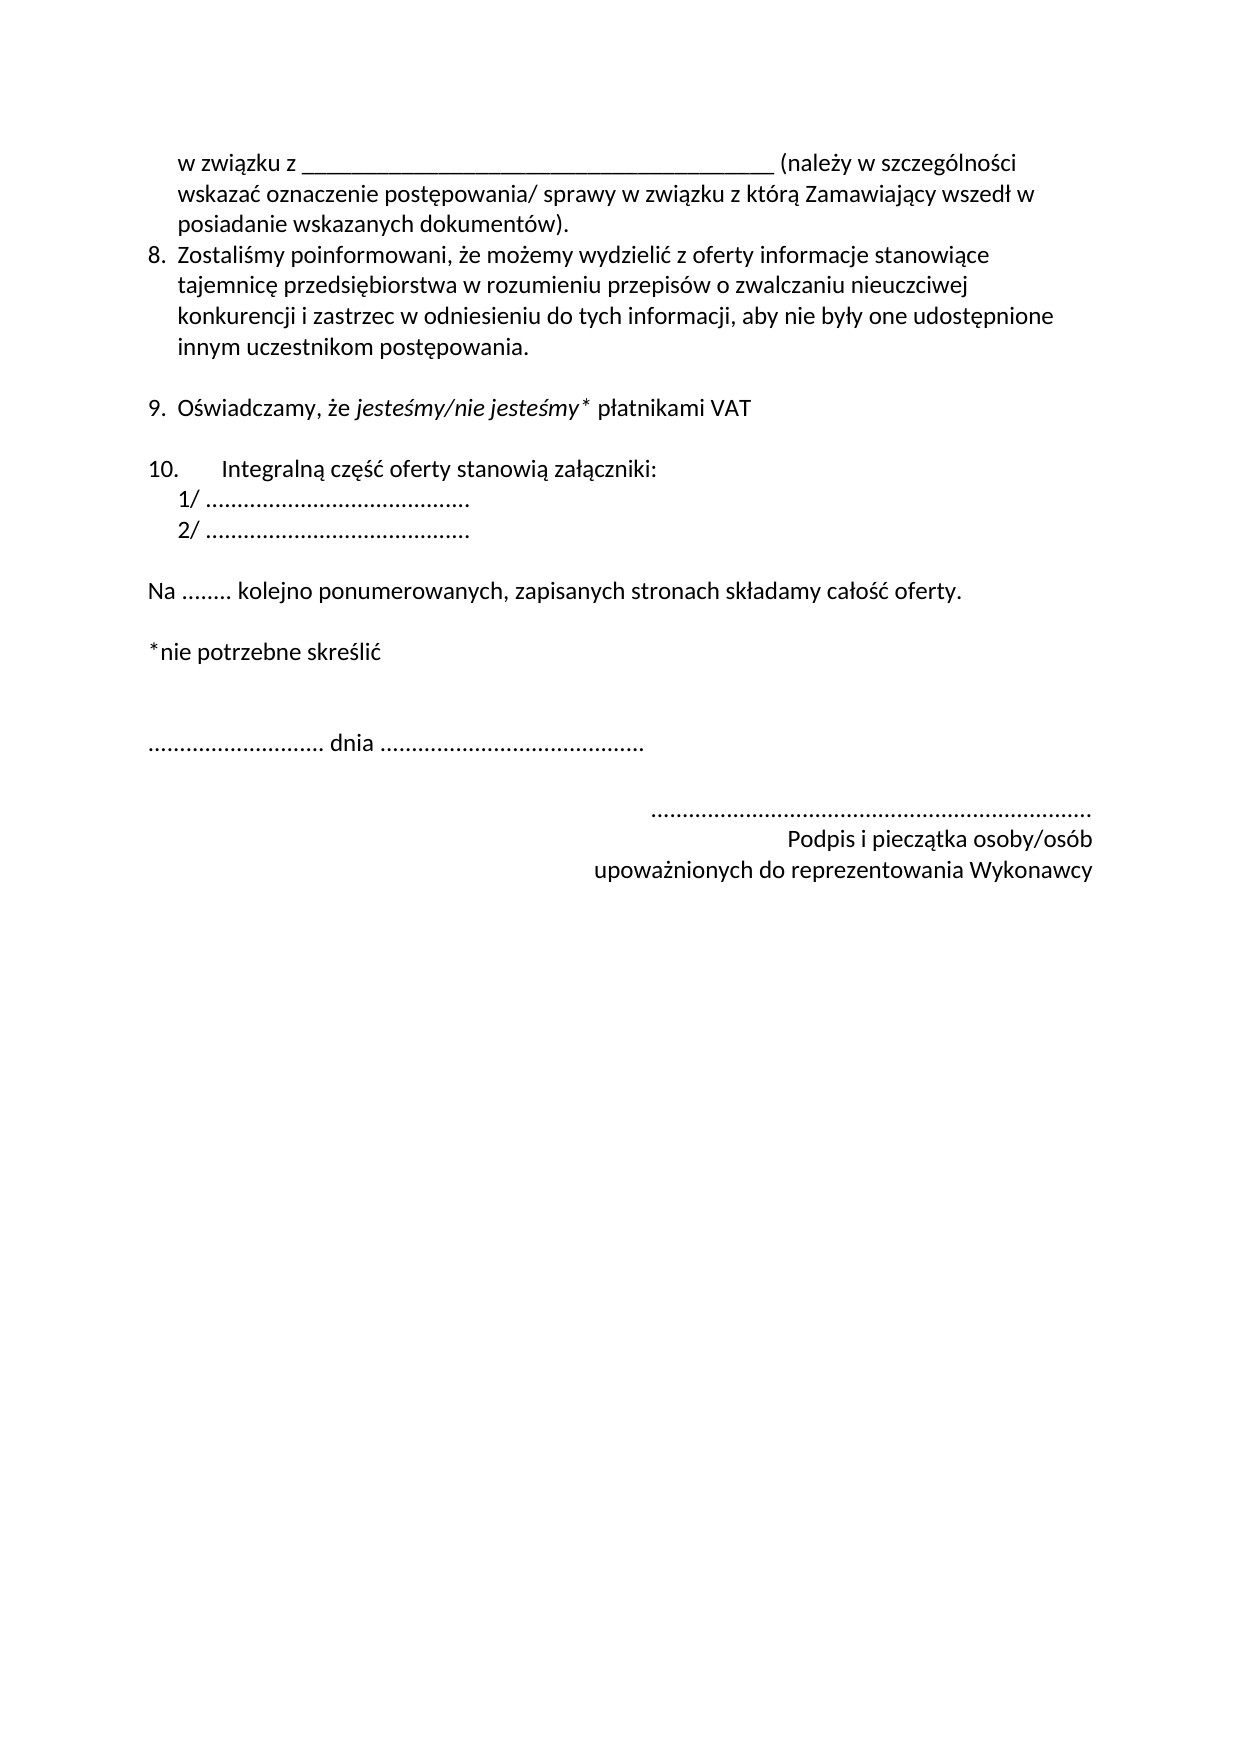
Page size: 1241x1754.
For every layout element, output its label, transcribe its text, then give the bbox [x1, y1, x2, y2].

list Integralną część oferty stanowią załączniki: [148, 453, 1093, 483]
text ............................ dnia .......................................... [148, 727, 1093, 758]
text *nie potrzebne skreślić [148, 636, 1093, 666]
text Na ........ kolejno ponumerowanych, zapisanych stronach składamy całość oferty. [148, 575, 1093, 605]
text ...................................................................... [148, 793, 1093, 823]
text Podpis i pieczątka osoby/osób [148, 823, 1093, 854]
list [148, 148, 1093, 239]
list Oświadczamy, że jesteśmy/nie jesteśmy* płatnikami VAT [148, 392, 1093, 422]
text 1/ .......................................... [177, 483, 1093, 514]
text upoważnionych do reprezentowania Wykonawcy [177, 854, 1093, 884]
list Zostaliśmy poinformowani, że możemy wydzielić z oferty informacje stanowiące tajemnicę przedsiębiorstwa w rozumieniu przepisów o zwalczaniu nieuczciwej konkurencji i zastrzec w odniesieniu do tych informacji, aby nie były one udostępnione innym uczestnikom postępowania. [148, 239, 1093, 361]
text 2/ .......................................... [177, 514, 1093, 544]
